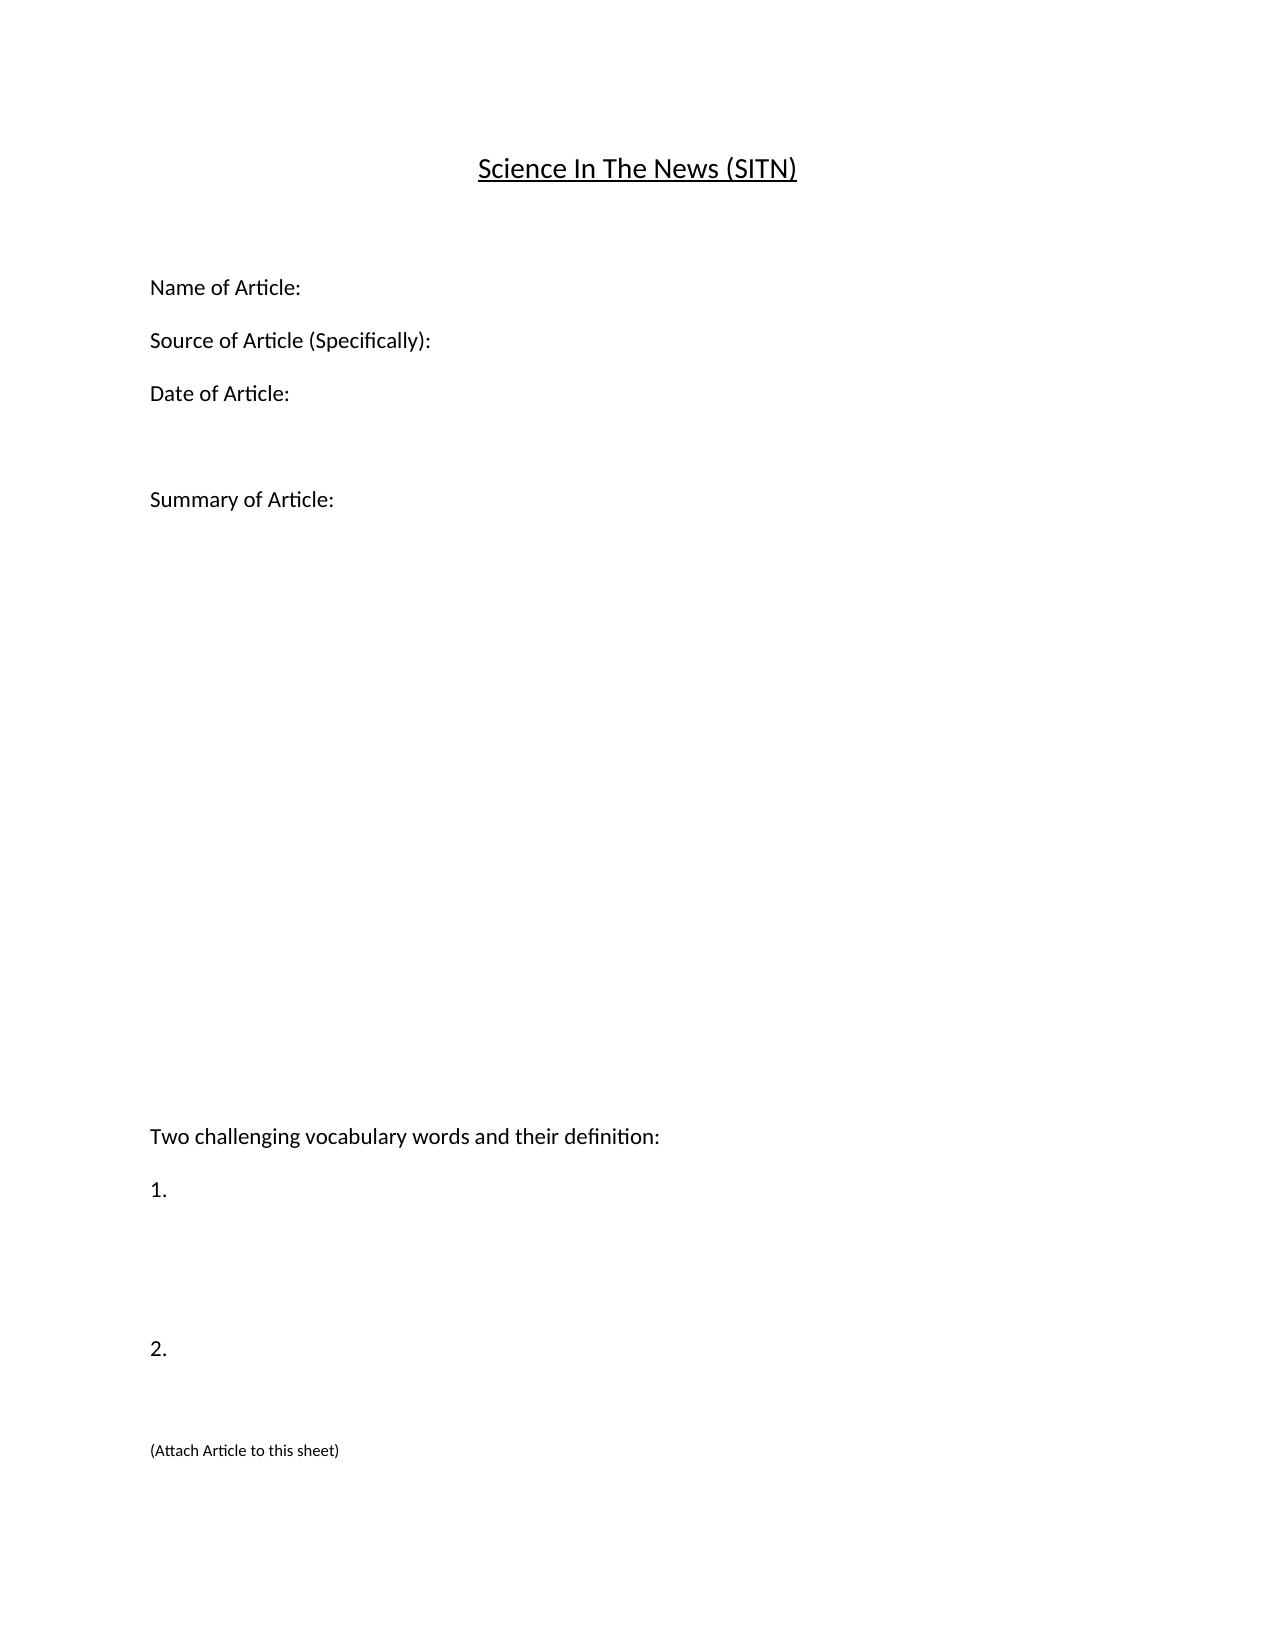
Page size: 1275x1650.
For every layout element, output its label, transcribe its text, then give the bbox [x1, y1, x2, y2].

text 1. [150, 1175, 1125, 1203]
text Name of Article: [150, 273, 1125, 302]
text Source of Article (Specifically): [150, 327, 1125, 354]
text Date of Article: [150, 379, 1125, 408]
text Summary of Article: [150, 486, 1125, 514]
text 2. [150, 1334, 1125, 1362]
text (Attach Article to this sheet) [150, 1440, 1125, 1460]
text Science In The News (SITN) [150, 150, 1125, 186]
text Two challenging vocabulary words and their definition: [150, 1122, 1125, 1150]
